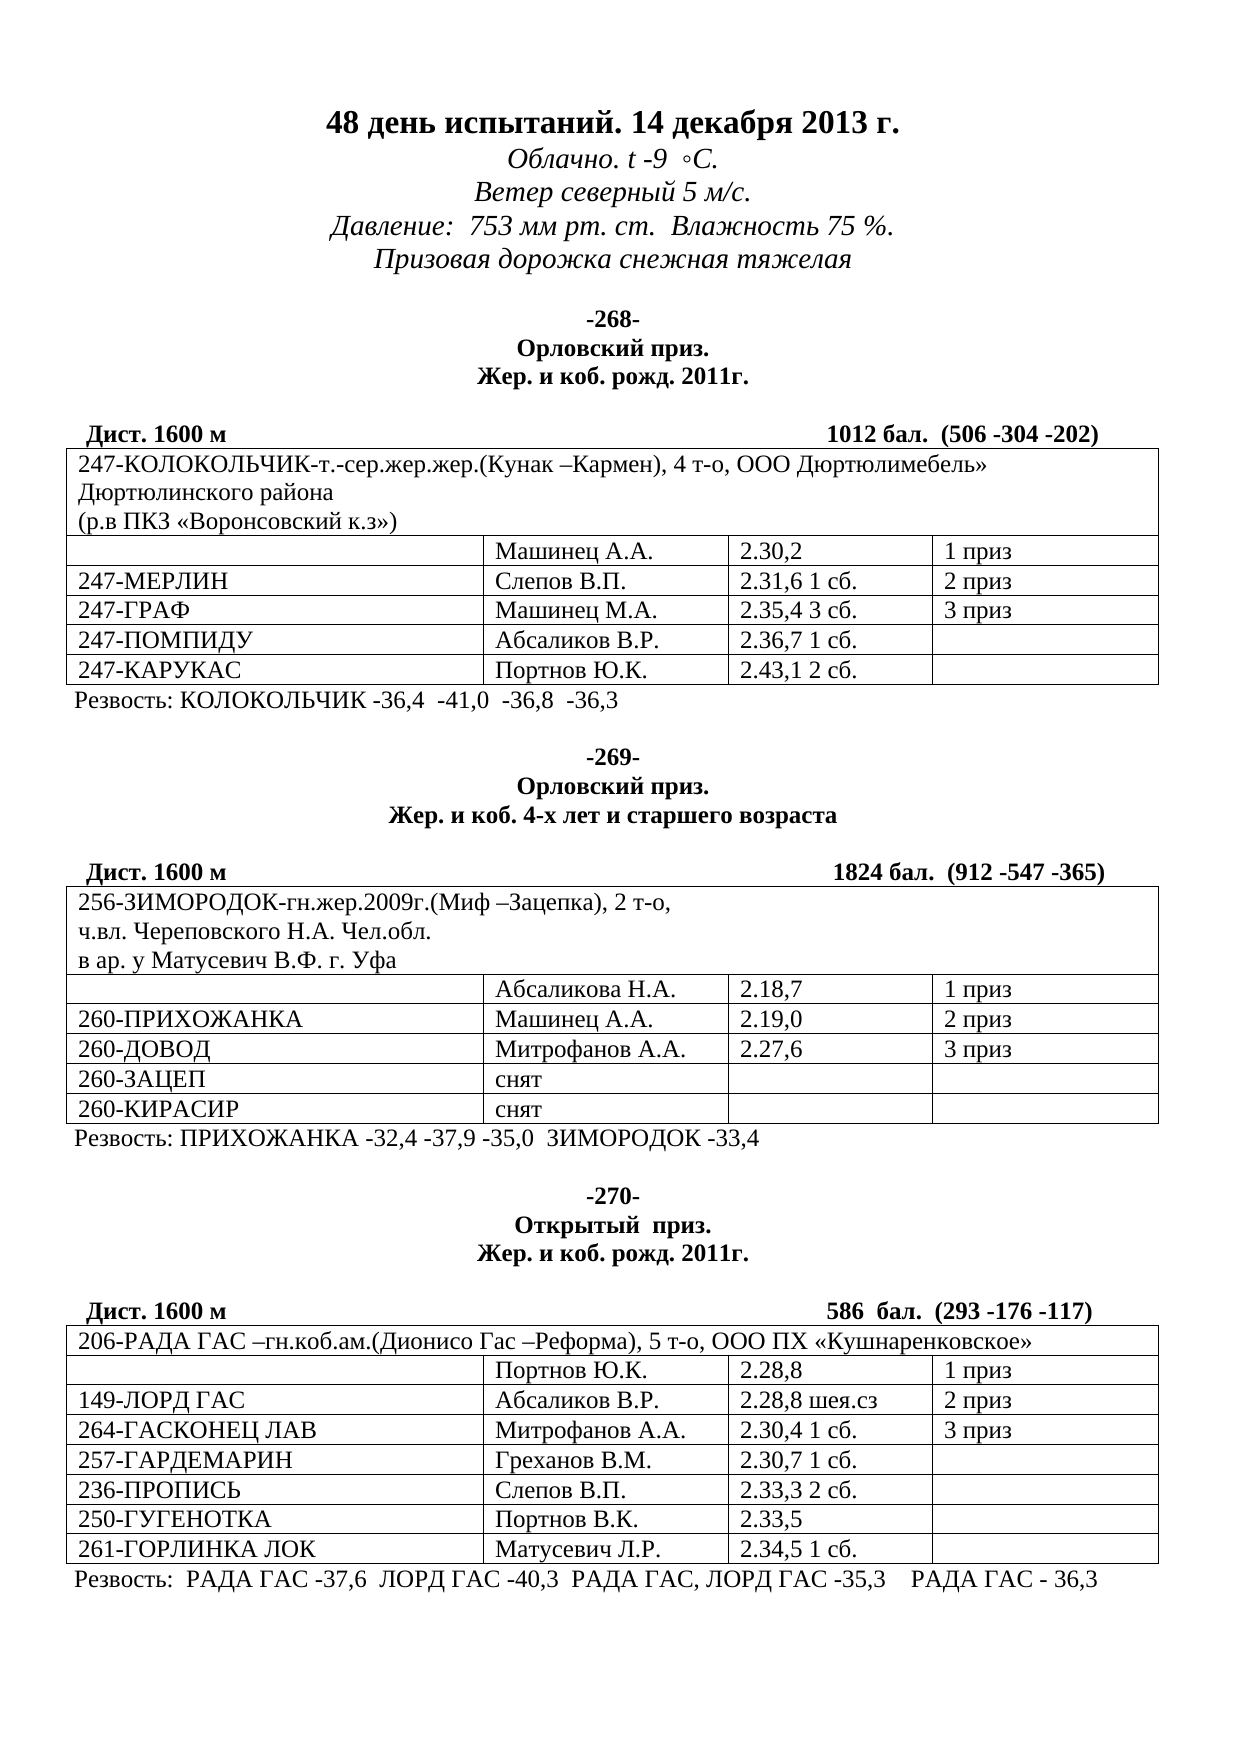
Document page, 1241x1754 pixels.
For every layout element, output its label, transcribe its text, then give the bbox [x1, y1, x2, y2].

table_header 206-РАДА ГАС –гн.коб.ам.(Дионисо Гас –Реформа), 5 т-о, ООО ПХ «Кушнаренковское» [67, 1326, 1158, 1354]
table_cell Машинец А.А. [484, 536, 728, 565]
table_cell 260-ПРИХОЖАНКА [67, 1004, 483, 1033]
text Жер. и коб. 4-х лет и старшего возраста [29, 800, 1196, 829]
table_cell 260-КИРАСИР [67, 1094, 483, 1122]
text 48 день испытаний. 14 декабря . [29, 103, 1196, 141]
table_cell снят [484, 1064, 728, 1093]
text Жер. и коб. рожд. 2011г. [29, 361, 1196, 390]
table_cell 264-ГАСКОНЕЦ ЛАВ [67, 1415, 483, 1444]
text Резвость: РАДА ГАС -37,6 ЛОРД ГАС -40,3 РАДА ГАС, ЛОРД ГАС -35,3 РАДА ГАС - 36,3 [74, 1564, 1196, 1593]
text Давление: рт. ст. Влажность 75 %. [29, 208, 1196, 242]
table_cell 2.43,1 2 сб. [729, 655, 932, 684]
table_cell 2.28,8 шея.сз [729, 1385, 932, 1414]
table_header 256-ЗИМОРОДОК-гн.жер.2009г.(Миф –Зацепка), 2 т-о, ч.вл. Череповского Н.А. Чел.обл. в ар. у Матусевич В.Ф. г. Уфа [67, 887, 1158, 973]
table_cell 250-ГУГЕНОТКА [67, 1505, 483, 1533]
table_cell 2.18,7 [729, 975, 932, 1003]
table_cell Абсаликов В.Р. [484, 625, 728, 654]
text Дист. 1824 бал. (912 -547 -365) [29, 857, 1196, 886]
table_cell Греханов В.М. [484, 1445, 728, 1474]
table_cell 257-ГАРДЕМАРИН [67, 1445, 483, 1474]
table_cell 2.27,6 [729, 1034, 932, 1063]
text Призовая дорожка снежная тяжелая [29, 242, 1196, 275]
table_cell Слепов В.П. [484, 1475, 728, 1503]
table_cell 2.35,4 3 сб. [729, 596, 932, 624]
table_header 247-КОЛОКОЛЬЧИК-т.-сер.жер.жер.(Кунак –Кармен), 4 т-о, ООО Дюртюлимебель» Дюртюлинского района (р.в ПКЗ «Воронсовский к.з») [67, 449, 1158, 535]
table_cell [933, 1505, 1158, 1533]
table_cell [67, 975, 483, 1003]
table_cell 2.34,5 1 сб. [729, 1534, 932, 1563]
table_cell 2.30,2 [729, 536, 932, 565]
table_cell 1 приз [933, 975, 1158, 1003]
text Дист. 1012 бал. (506 -304 -202) [29, 419, 1196, 448]
text -268- [29, 304, 1196, 333]
table_cell 1 приз [933, 1356, 1158, 1384]
table_cell Портнов Ю.К. [484, 655, 728, 684]
table_cell 247-МЕРЛИН [67, 566, 483, 594]
table_cell 2.33,5 [729, 1505, 932, 1533]
table_cell [729, 1094, 932, 1122]
table_cell 2 приз [933, 1004, 1158, 1033]
table_cell 2 приз [933, 1385, 1158, 1414]
table_cell 247-КАРУКАС [67, 655, 483, 684]
table_cell [67, 536, 483, 565]
table_cell Матусевич Л.Р. [484, 1534, 728, 1563]
table_cell 2.19,0 [729, 1004, 932, 1033]
table_cell [933, 1534, 1158, 1563]
text Резвость: КОЛОКОЛЬЧИК -36,4 -41,0 -36,8 -36,3 [74, 685, 1196, 714]
table_cell 3 приз [933, 1034, 1158, 1063]
table_cell Машинец А.А. [484, 1004, 728, 1033]
table_cell 236-ПРОПИСЬ [67, 1475, 483, 1503]
text Дист. 586 бал. (293 -176 -117) [29, 1296, 1196, 1325]
table_cell 247-ГРАФ [67, 596, 483, 624]
table_cell [67, 1356, 483, 1384]
table_cell 247-ПОМПИДУ [67, 625, 483, 654]
table_cell 260-ЗАЦЕП [67, 1064, 483, 1093]
table_cell [729, 1064, 932, 1093]
table_cell 1 приз [933, 536, 1158, 565]
text Облачно. t -9 ◦С. [29, 141, 1196, 174]
table_cell 3 приз [933, 596, 1158, 624]
table_cell 2.30,7 1 сб. [729, 1445, 932, 1474]
text Орловский приз. [29, 771, 1196, 800]
table_cell 261-ГОРЛИНКА ЛОК [67, 1534, 483, 1563]
table_cell Митрофанов А.А. [484, 1415, 728, 1444]
table_cell 2.28,8 [729, 1356, 932, 1384]
text -270- [29, 1181, 1196, 1210]
table_cell Абсаликов В.Р. [484, 1385, 728, 1414]
table_cell 2.30,4 1 сб. [729, 1415, 932, 1444]
table_cell 3 приз [933, 1415, 1158, 1444]
text Жер. и коб. рожд. 2011г. [29, 1238, 1196, 1267]
text Резвость: ПРИХОЖАНКА -32,4 -37,9 -35,0 ЗИМОРОДОК -33,4 [74, 1123, 1196, 1152]
table_cell [933, 655, 1158, 684]
text -269- [29, 742, 1196, 771]
table_cell [933, 1445, 1158, 1474]
table_cell Машинец М.А. [484, 596, 728, 624]
table_cell [933, 625, 1158, 654]
table_cell 2.36,7 1 сб. [729, 625, 932, 654]
table_cell 2.31,6 1 сб. [729, 566, 932, 594]
table_cell [933, 1094, 1158, 1122]
table_cell 149-ЛОРД ГАС [67, 1385, 483, 1414]
table_cell Слепов В.П. [484, 566, 728, 594]
table_cell [933, 1475, 1158, 1503]
table_cell Митрофанов А.А. [484, 1034, 728, 1063]
table_cell снят [484, 1094, 728, 1122]
text Орловский приз. [29, 333, 1196, 361]
table_cell 2 приз [933, 566, 1158, 594]
table_cell Портнов В.К. [484, 1505, 728, 1533]
table_cell 2.33,3 2 сб. [729, 1475, 932, 1503]
table_cell Портнов Ю.К. [484, 1356, 728, 1384]
text Открытый приз. [29, 1210, 1196, 1238]
table_cell 260-ДОВОД [67, 1034, 483, 1063]
table_cell Абсаликова Н.А. [484, 975, 728, 1003]
text Ветер северный 5 м/с. [29, 174, 1196, 208]
table_cell [933, 1064, 1158, 1093]
